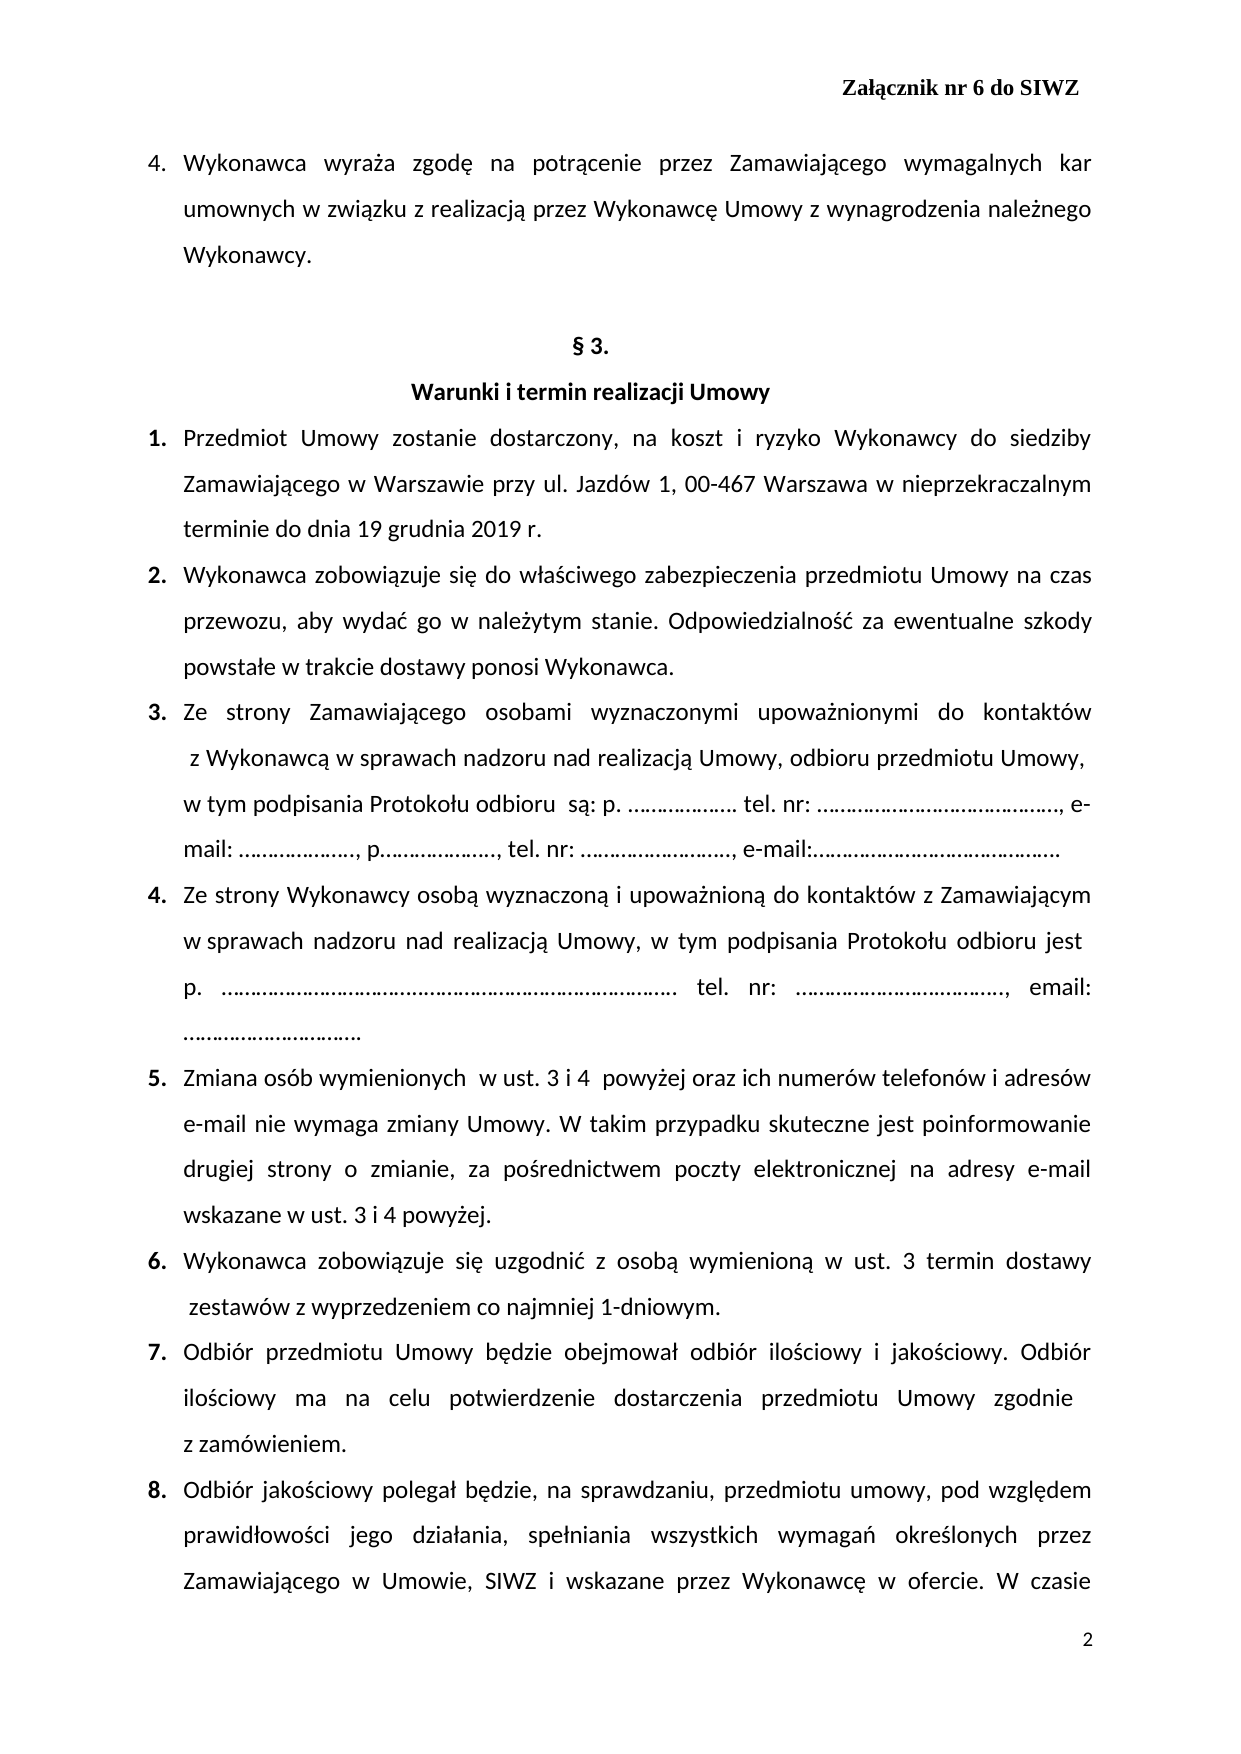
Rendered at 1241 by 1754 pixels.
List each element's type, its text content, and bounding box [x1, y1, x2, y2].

text Warunki i termin realizacji Umowy [148, 376, 1033, 407]
list Zmiana osób wymienionych w ust. 3 i 4 powyżej oraz ich numerów telefonów i adresów e-mail nie wymaga zmiany Umowy. W takim przypadku skuteczne jest poinformowanie drugiej strony o zmianie, za pośrednictwem poczty elektronicznej na adresy e-mail wskazane w ust. 3 i 4 powyżej. [148, 1062, 1093, 1230]
list Ze strony Zamawiającego osobami wyznaczonymi upoważnionymi do kontaktów z Wykonawcą w sprawach nadzoru nad realizacją Umowy, odbioru przedmiotu Umowy, w tym podpisania Protokołu odbioru są: p. ………………. tel. nr: ……………………………………, e-mail: ……………….., p……………….., tel. nr: …………………….., e-mail:……………………………………. [148, 696, 1093, 864]
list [148, 1474, 1093, 1596]
list Odbiór przedmiotu Umowy będzie obejmował odbiór ilościowy i jakościowy. Odbiór ilościowy ma na celu potwierdzenie dostarczenia przedmiotu Umowy zgodnie z zamówieniem. [148, 1337, 1093, 1458]
list Wykonawca zobowiązuje się do właściwego zabezpieczenia przedmiotu Umowy na czas przewozu, aby wydać go w należytym stanie. Odpowiedzialność za ewentualne szkody powstałe w trakcie dostawy ponosi Wykonawca. [148, 559, 1093, 681]
text § 3. [148, 331, 1033, 361]
list Ze strony Wykonawcy osobą wyznaczoną i upoważnioną do kontaktów z Zamawiającym w sprawach nadzoru nad realizacją Umowy, w tym podpisania Protokołu odbioru jest p. ……………………………..…………………………………….. tel. nr: …………………….……….., email:…………………………. [148, 879, 1093, 1047]
list Przedmiot Umowy zostanie dostarczony, na koszt i ryzyko Wykonawcy do siedziby Zamawiającego w Warszawie przy ul. Jazdów 1, 00-467 Warszawa w nieprzekraczalnym terminie do dnia 19 grudnia 2019 r. [148, 422, 1093, 544]
list Wykonawca zobowiązuje się uzgodnić z osobą wymienioną w ust. 3 termin dostawy zestawów z wyprzedzeniem co najmniej 1-dniowym. [148, 1245, 1093, 1321]
list Wykonawca wyraża zgodę na potrącenie przez Zamawiającego wymagalnych kar umownych w związku z realizacją przez Wykonawcę Umowy z wynagrodzenia należnego Wykonawcy. [148, 148, 1093, 269]
